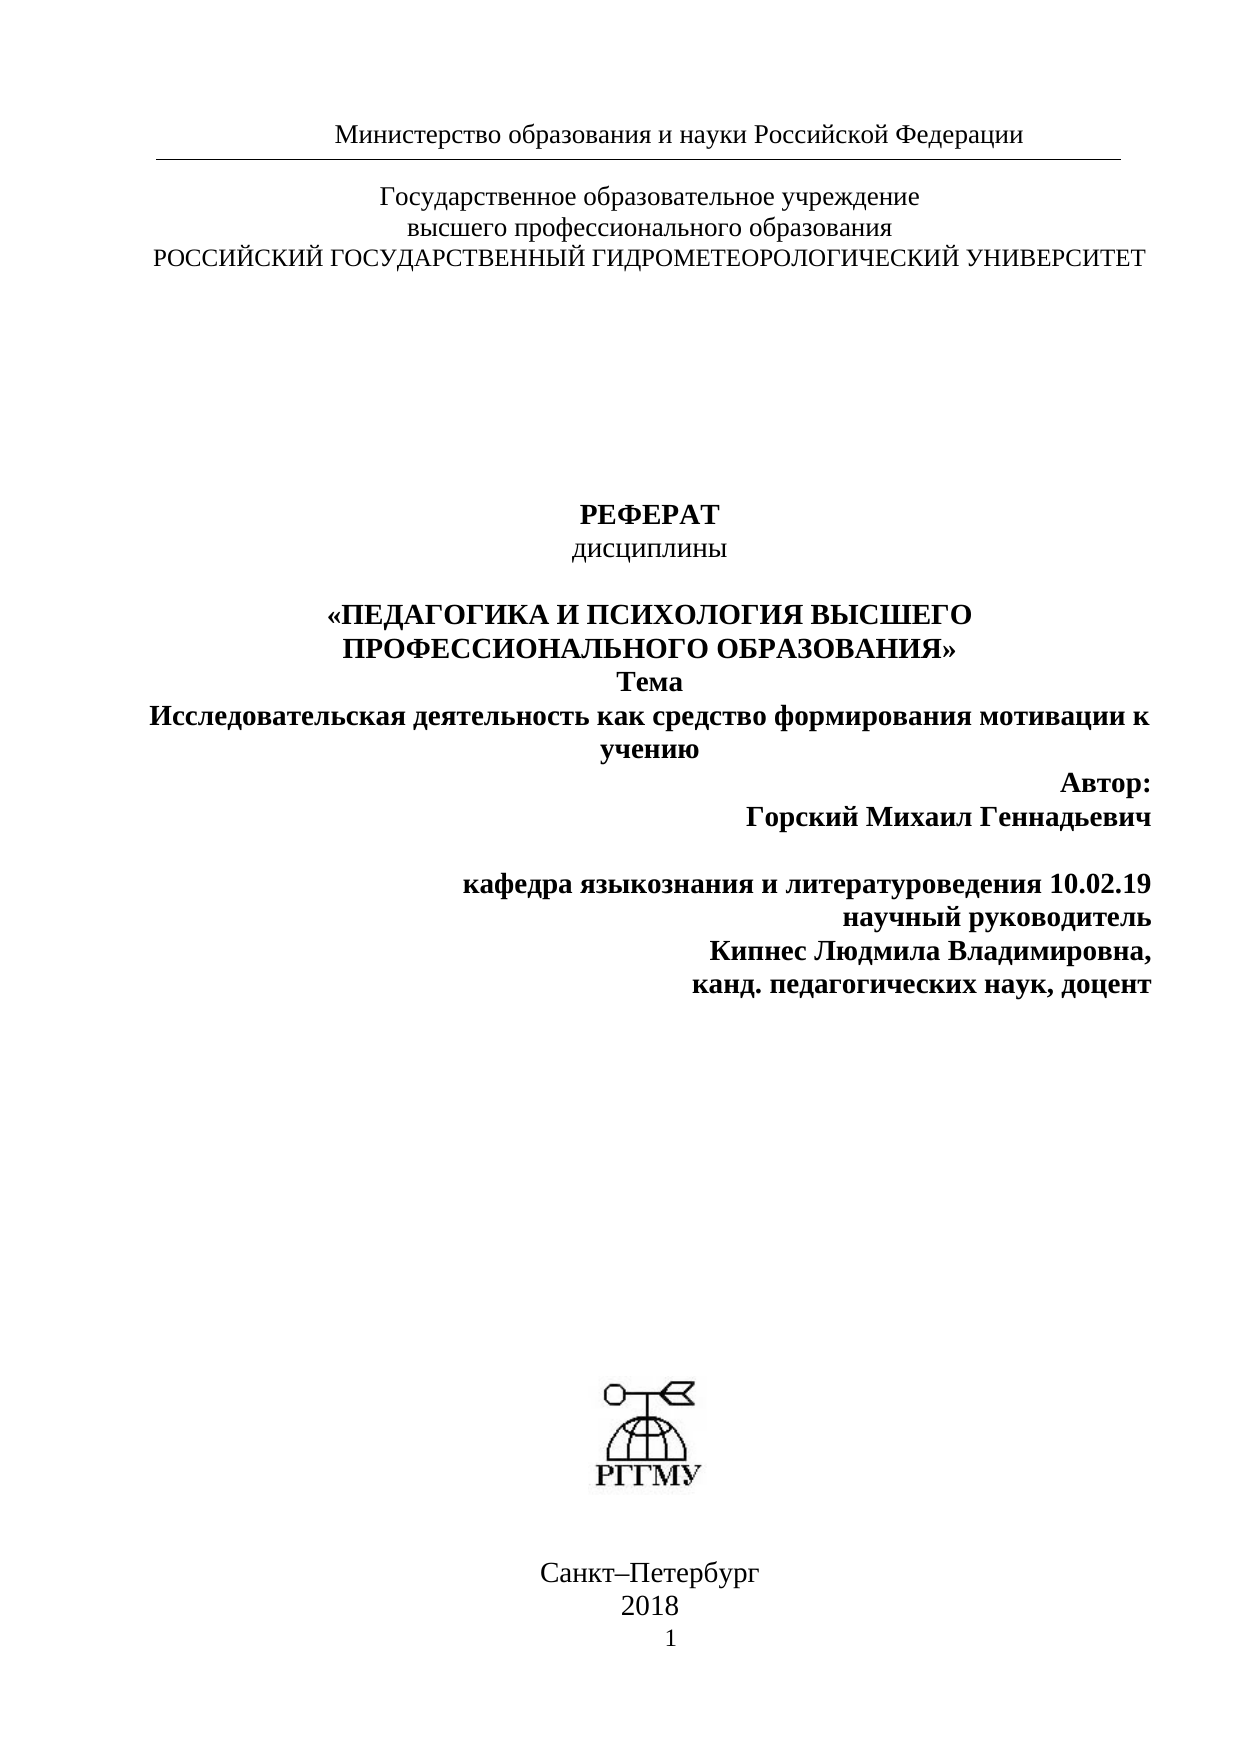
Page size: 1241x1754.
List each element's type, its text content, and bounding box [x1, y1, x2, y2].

text РОССИЙСКИЙ ГОСУДАРСТВЕННЫЙ ГИДРОМЕТЕОРОЛОГИЧЕСКИЙ УНИВЕРСИТЕТ [148, 243, 1152, 271]
text Автор: [148, 765, 1152, 799]
text 2018 [148, 1588, 1152, 1622]
text кафедра языкознания и литературоведения 10.02.19 научный руководитель Кипнес Людмила Владимировна, [148, 866, 1152, 966]
picture [588, 1376, 711, 1499]
text Государственное образовательное учреждение [148, 180, 1152, 212]
text высшего профессионального образования [148, 212, 1152, 243]
text Министерство образования и науки Российской Федерации [148, 118, 1152, 149]
text дисциплины [148, 530, 1152, 564]
text Горский Михаил Геннадьевич [148, 799, 1152, 832]
text канд. педагогических наук, доцент [148, 966, 1152, 1000]
text РЕФЕРАТ [148, 497, 1152, 530]
text Исследовательская деятельность как средство формирования мотивации к учению [148, 698, 1152, 765]
text Тема [148, 664, 1152, 698]
text «ПЕДАГОГИКА И ПСИХОЛОГИЯ ВЫСШЕГО ПРОФЕССИОНАЛЬНОГО ОБРАЗОВАНИЯ» [148, 597, 1152, 664]
text Санкт–Петербург [148, 1555, 1152, 1588]
